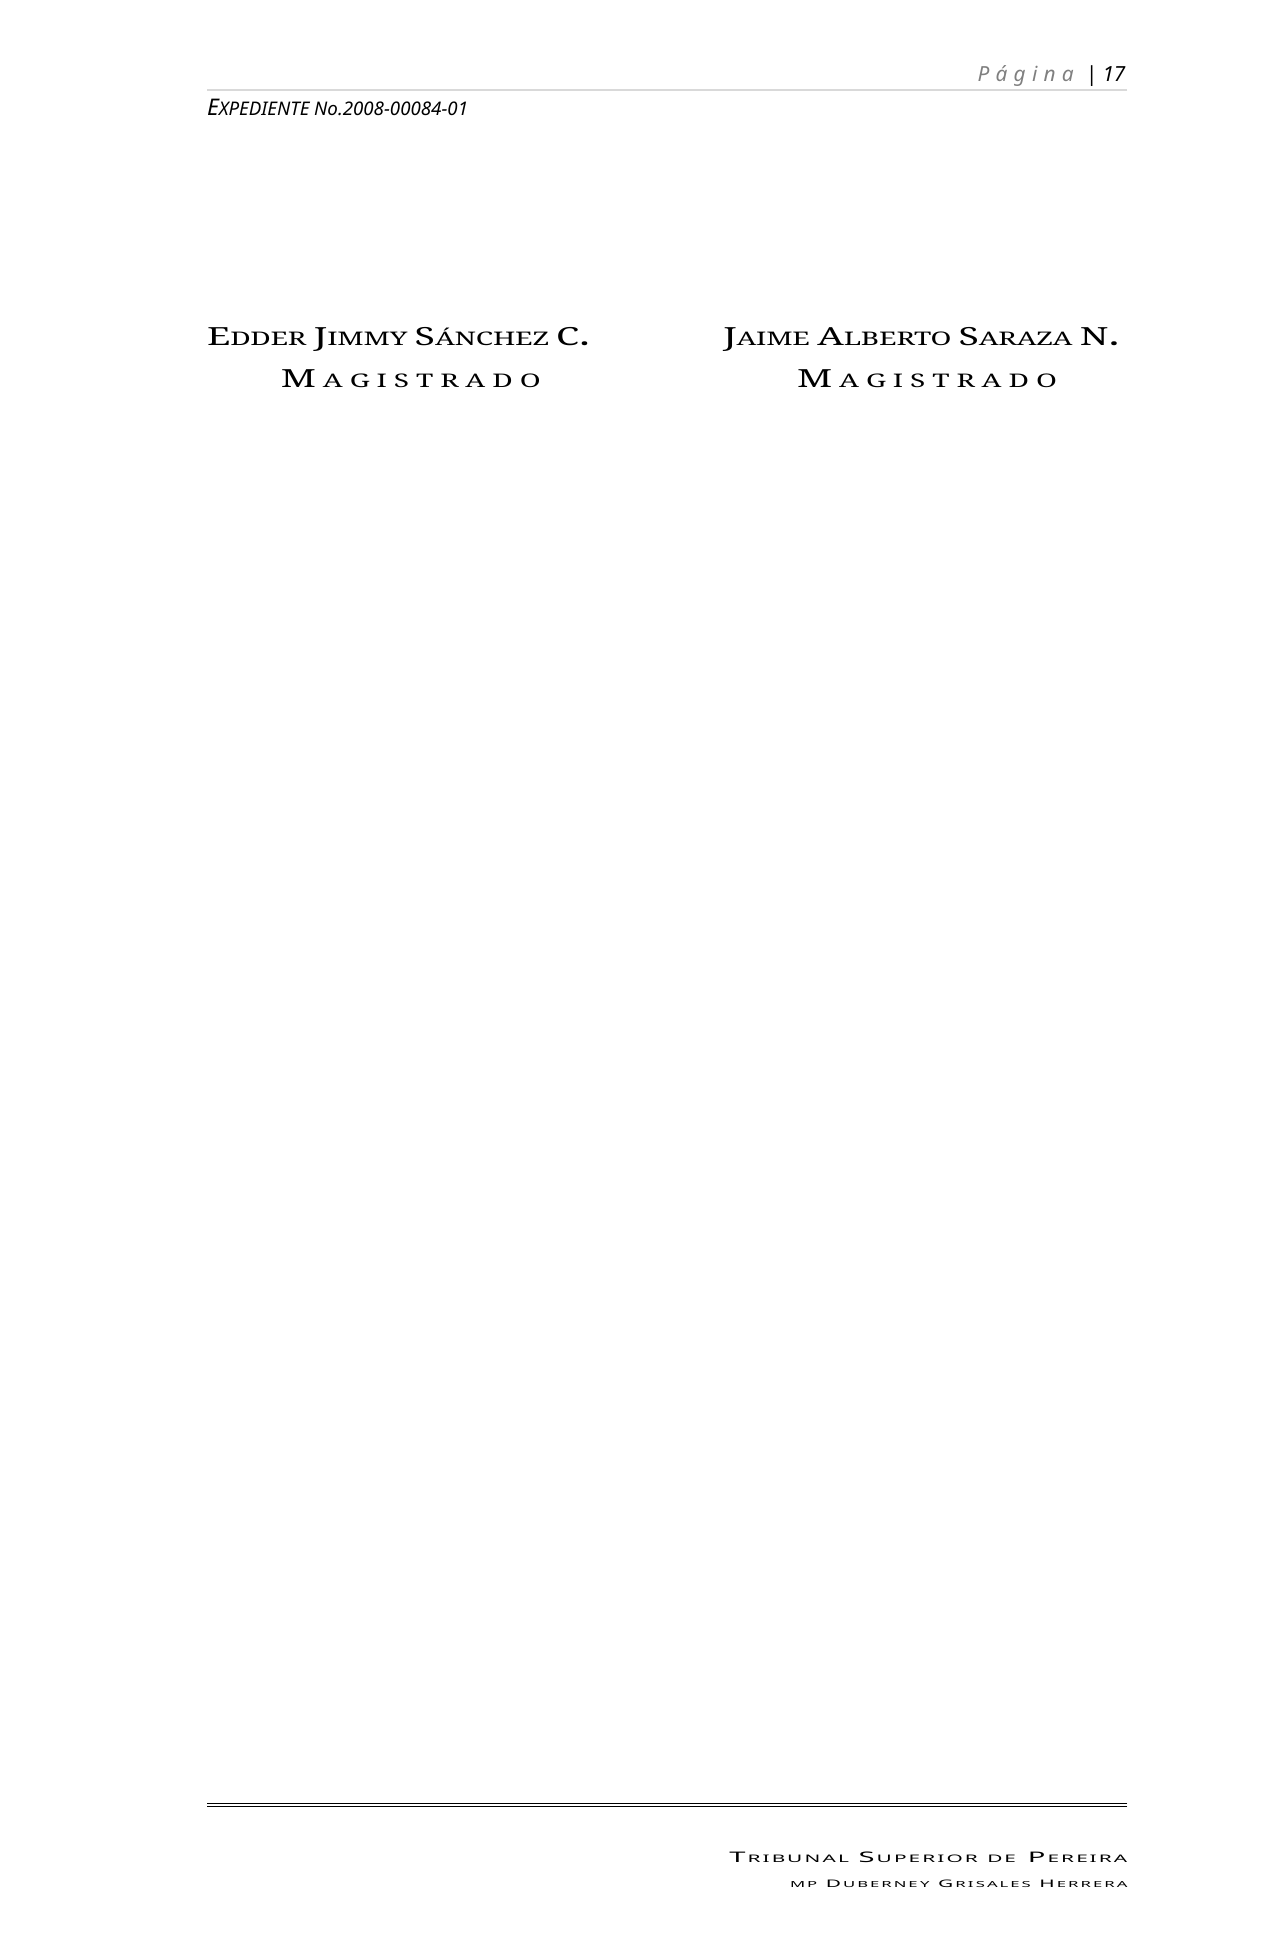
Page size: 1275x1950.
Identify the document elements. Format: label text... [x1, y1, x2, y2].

text EDDER JIMMY SÁNCHEZ C. JAIME ALBERTO SARAZA N. [207, 314, 1127, 354]
text M A G I S T R A D O M A G I S T R A D O [207, 360, 1127, 394]
